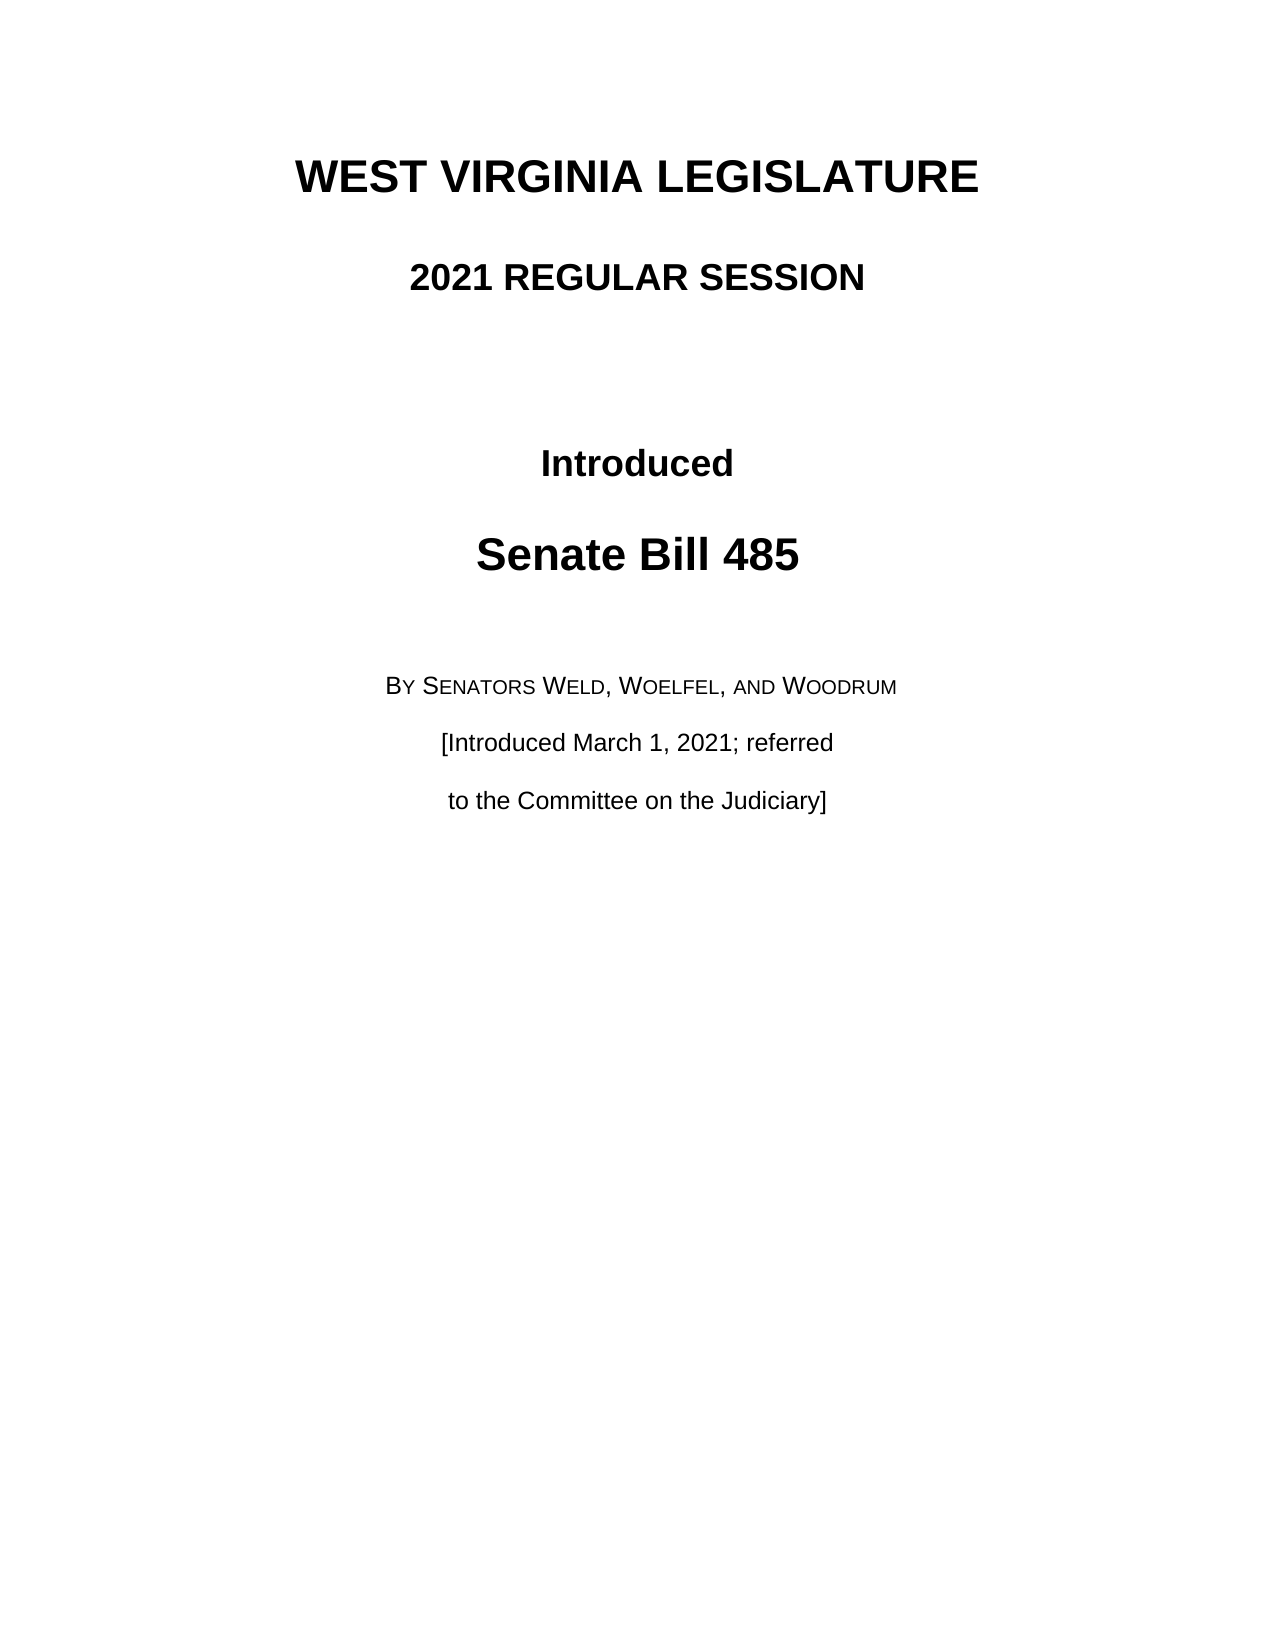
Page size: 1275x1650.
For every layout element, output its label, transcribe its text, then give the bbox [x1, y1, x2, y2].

text Bill [150, 528, 1125, 581]
title WEST virginia legislature [150, 150, 1125, 203]
title Introduced [150, 442, 1125, 485]
title 2021 regular session [150, 255, 1125, 298]
text By Senators Weld, Woelfel, and Woodrum [337, 671, 937, 699]
text to the Committee on the Judiciary] [337, 786, 937, 814]
text [Introduced March 1, 2021; referred [337, 728, 937, 757]
